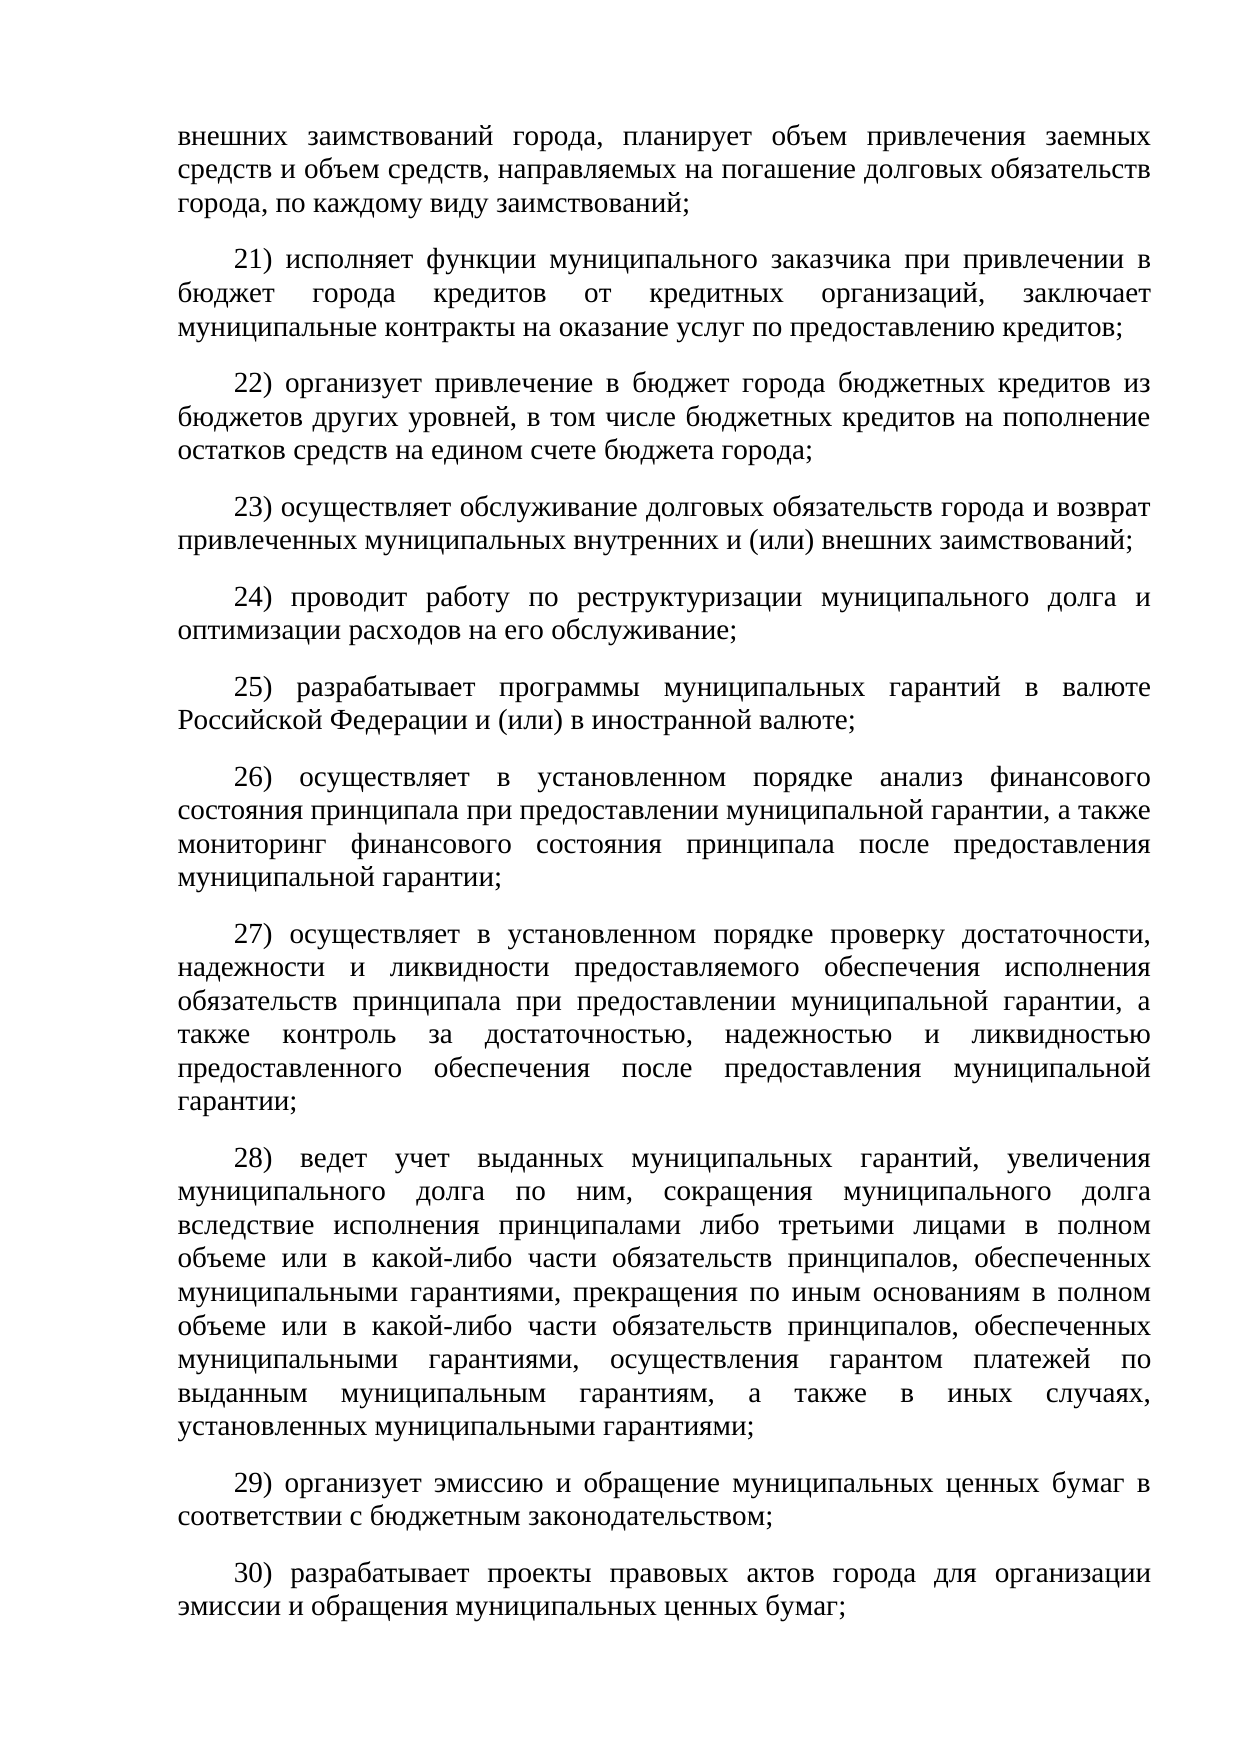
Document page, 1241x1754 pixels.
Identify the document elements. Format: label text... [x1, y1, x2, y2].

text 24) проводит работу по реструктуризации муниципального долга и оптимизации расходов на его обслуживание; [177, 579, 1152, 646]
text 25) разрабатывает программы муниципальных гарантий в валюте Российской Федерации и (или) в иностранной валюте; [177, 669, 1152, 736]
text 28) ведет учет выданных муниципальных гарантий, увеличения муниципального долга по ним, сокращения муниципального долга вследствие исполнения принципалами либо третьими лицами в полном объеме или в какой-либо части обязательств принципалов, обеспеченных муниципальными гарантиями, прекращения по иным основаниям в полном объеме или в какой-либо части обязательств принципалов, обеспеченных муниципальными гарантиями, осуществления гарантом платежей по выданным муниципальным гарантиям, а также в иных случаях, установленных муниципальными гарантиями; [177, 1140, 1152, 1442]
text 30) разрабатывает проекты правовых актов города для организации эмиссии и обращения муниципальных ценных бумаг; [177, 1555, 1152, 1622]
text 23) осуществляет обслуживание долговых обязательств города и возврат привлеченных муниципальных внутренних и (или) внешних заимствований; [177, 489, 1152, 556]
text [177, 118, 1152, 219]
text 27) осуществляет в установленном порядке проверку достаточности, надежности и ликвидности предоставляемого обеспечения исполнения обязательств принципала при предоставлении муниципальной гарантии, а также контроль за достаточностью, надежностью и ликвидностью предоставленного обеспечения после предоставления муниципальной гарантии; [177, 916, 1152, 1117]
text 21) исполняет функции муниципального заказчика при привлечении в бюджет города кредитов от кредитных организаций, заключает муниципальные контракты на оказание услуг по предоставлению кредитов; [177, 242, 1152, 342]
text 26) осуществляет в установленном порядке анализ финансового состояния принципала при предоставлении муниципальной гарантии, а также мониторинг финансового состояния принципала после предоставления муниципальной гарантии; [177, 759, 1152, 893]
text 22) организует привлечение в бюджет города бюджетных кредитов из бюджетов других уровней, в том числе бюджетных кредитов на пополнение остатков средств на едином счете бюджета города; [177, 365, 1152, 466]
text 29) организует эмиссию и обращение муниципальных ценных бумаг в соответствии с бюджетным законодательством; [177, 1465, 1152, 1532]
